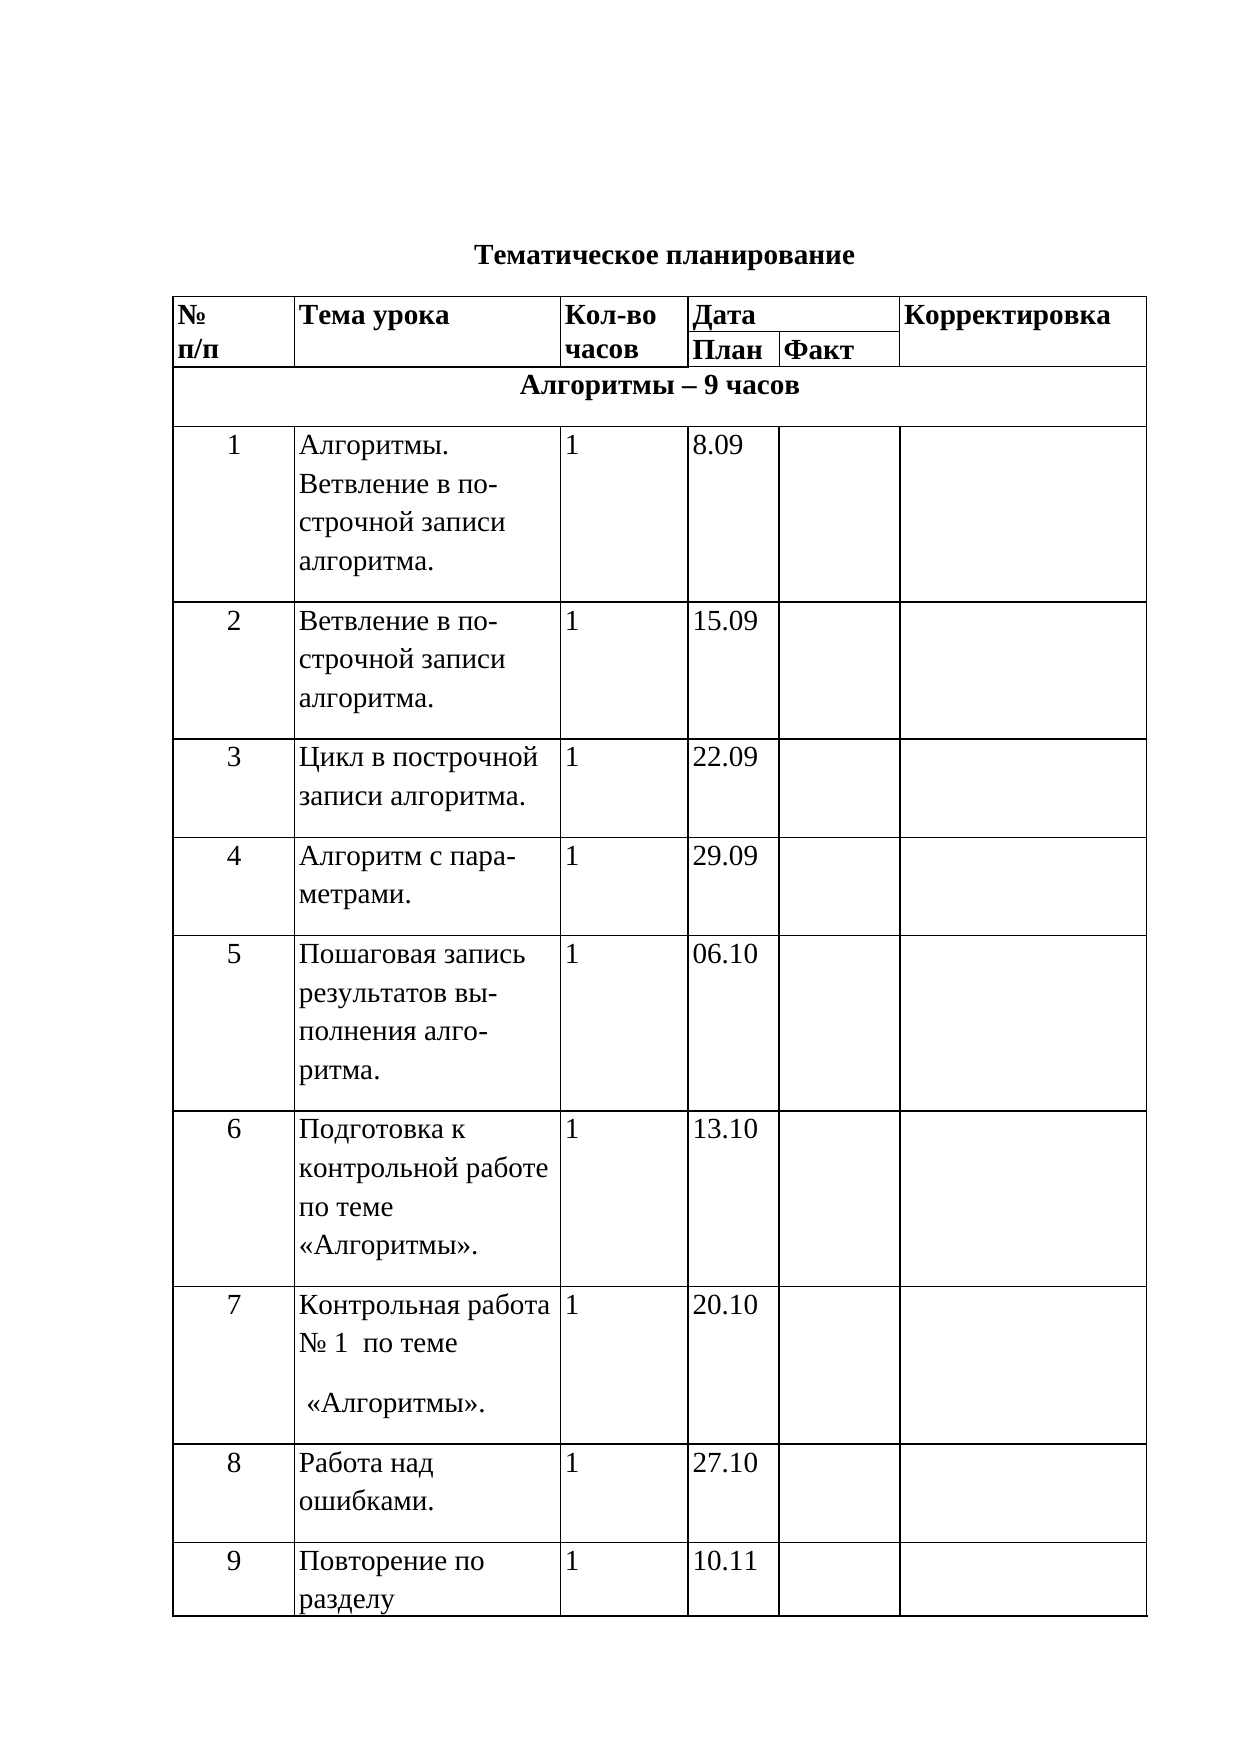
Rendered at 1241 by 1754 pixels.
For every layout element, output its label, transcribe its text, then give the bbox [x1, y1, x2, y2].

table_cell Алгоритм с параметрами. [295, 838, 560, 935]
table_cell 1 [561, 740, 687, 836]
table_cell Контрольная работа № 1 по теме «Алгоритмы». [295, 1287, 560, 1443]
table_header Корректировка [900, 297, 1146, 366]
table_cell Цикл в построчной записи алгоритма. [295, 740, 560, 836]
table_cell [901, 1112, 1146, 1286]
table_cell 9 [174, 1543, 294, 1615]
table_cell 3 [174, 740, 294, 836]
table_cell [780, 603, 899, 738]
table_cell Подготовка к контрольной работе по теме «Алгоритмы». [295, 1112, 560, 1286]
table_cell План [689, 332, 779, 366]
table_cell 1 [561, 1112, 687, 1286]
table_cell 1 [561, 838, 687, 935]
table_cell 1 [561, 427, 687, 601]
table_cell [901, 603, 1146, 738]
table_cell 4 [174, 838, 294, 935]
table_cell [901, 838, 1146, 935]
table_cell Работа над ошибками. [295, 1445, 560, 1542]
table_cell [780, 936, 899, 1110]
table_cell Ветвление в построчной записи алгоритма. [295, 603, 560, 738]
table_cell [780, 838, 899, 935]
table_cell Алгоритмы. Ветвление в построчной записи алгоритма. [295, 427, 560, 601]
table_cell [901, 936, 1146, 1110]
table_cell [780, 1543, 899, 1615]
table_cell [780, 1287, 899, 1443]
table_header Тема урока [295, 297, 560, 366]
table_cell 13.10 [689, 1112, 778, 1286]
table_cell 10.11 [689, 1543, 778, 1615]
text Тематическое планирование [177, 237, 1152, 270]
table_cell Алгоритмы – 9 часов [174, 367, 1146, 426]
table_cell [780, 427, 899, 601]
table_cell [901, 1543, 1146, 1615]
table_cell [780, 740, 899, 836]
table_cell 6 [174, 1112, 294, 1286]
table_cell 1 [561, 1543, 687, 1615]
table_cell 1 [561, 936, 687, 1110]
table_cell 27.10 [689, 1445, 778, 1542]
table_header Кол-во часов [561, 297, 687, 366]
table_cell 2 [174, 603, 294, 738]
table_cell 1 [561, 1287, 687, 1443]
table_cell [901, 427, 1146, 601]
table_cell [901, 1287, 1146, 1443]
table_cell [780, 1445, 899, 1542]
table_cell 06.10 [689, 936, 778, 1110]
table_cell 8.09 [689, 427, 778, 601]
table_cell 22.09 [689, 740, 778, 836]
table_cell 8 [174, 1445, 294, 1542]
table_cell Пошаговая запись результатов выполнения алгоритма. [295, 936, 560, 1110]
table_cell [901, 1445, 1146, 1542]
table_cell [901, 740, 1146, 836]
table_cell 29.09 [689, 838, 778, 935]
table_header Дата [689, 297, 899, 331]
table_cell [780, 1112, 899, 1286]
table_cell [295, 1543, 560, 1615]
table_cell 1 [561, 603, 687, 738]
table_cell Факт [780, 332, 899, 366]
table_cell 1 [561, 1445, 687, 1542]
table_header № п/п [174, 297, 294, 366]
table_cell 15.09 [689, 603, 778, 738]
table_cell 1 [174, 427, 294, 601]
table_cell 5 [174, 936, 294, 1110]
table_cell 20.10 [689, 1287, 778, 1443]
table_cell 7 [174, 1287, 294, 1443]
